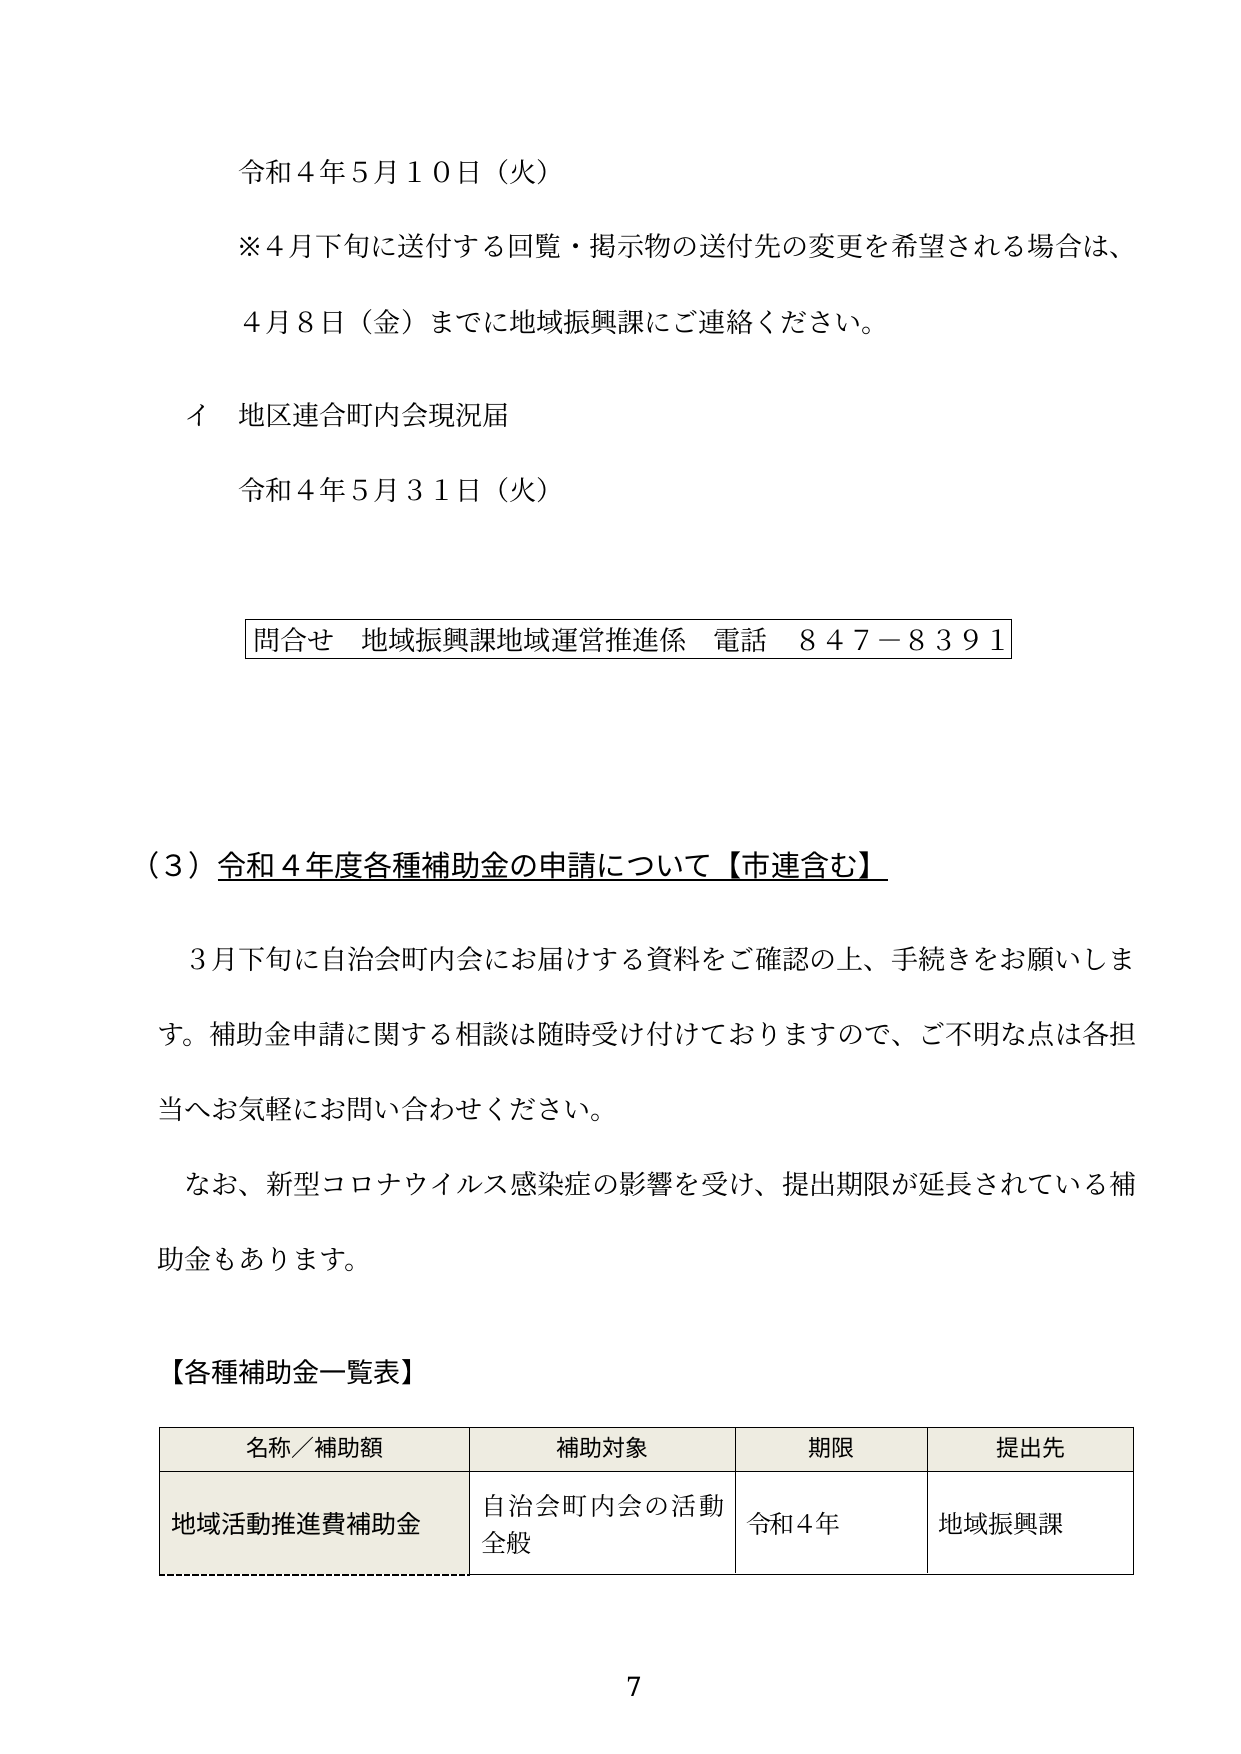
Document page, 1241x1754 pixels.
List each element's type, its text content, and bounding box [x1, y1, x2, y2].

text ※４月下旬に送付する回覧・掲示物の送付先の変更を希望される場合は、４月８日（金）までに地域振興課にご連絡ください。 [238, 208, 1137, 358]
table_cell 自治会町内会の活動全般 [470, 1472, 735, 1574]
table_header 期限 [736, 1428, 927, 1471]
table_header 提出先 [928, 1428, 1133, 1471]
text イ 地区連合町内会現況届 [130, 377, 1137, 452]
text 令和４年５月１０日（火） [130, 133, 1137, 208]
text 【各種補助金一覧表】 [130, 1333, 1137, 1408]
text 令和４年５月３１日（火） [130, 452, 1137, 527]
text 問合せ 地域振興課地域運営推進係 電話 ８４７－８３９１ [130, 602, 1127, 677]
table_header 名称／補助額 [160, 1428, 469, 1471]
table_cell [927, 1472, 1133, 1574]
table_cell 地域活動推進費補助金 [160, 1472, 469, 1574]
table_header 補助対象 [470, 1428, 735, 1471]
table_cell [735, 1472, 927, 1574]
text （３）令和４年度各種補助金の申請について【市連含む】 [130, 827, 1137, 902]
text ３月下旬に自治会町内会にお届けする資料をご確認の上、手続きをお願いします。補助金申請に関する相談は随時受け付けておりますので、ご不明な点は各担当へお気軽にお問い合わせください。 [157, 920, 1137, 1145]
text なお、新型コロナウイルス感染症の影響を受け、提出期限が延長されている補助金もあります。 [157, 1145, 1137, 1295]
